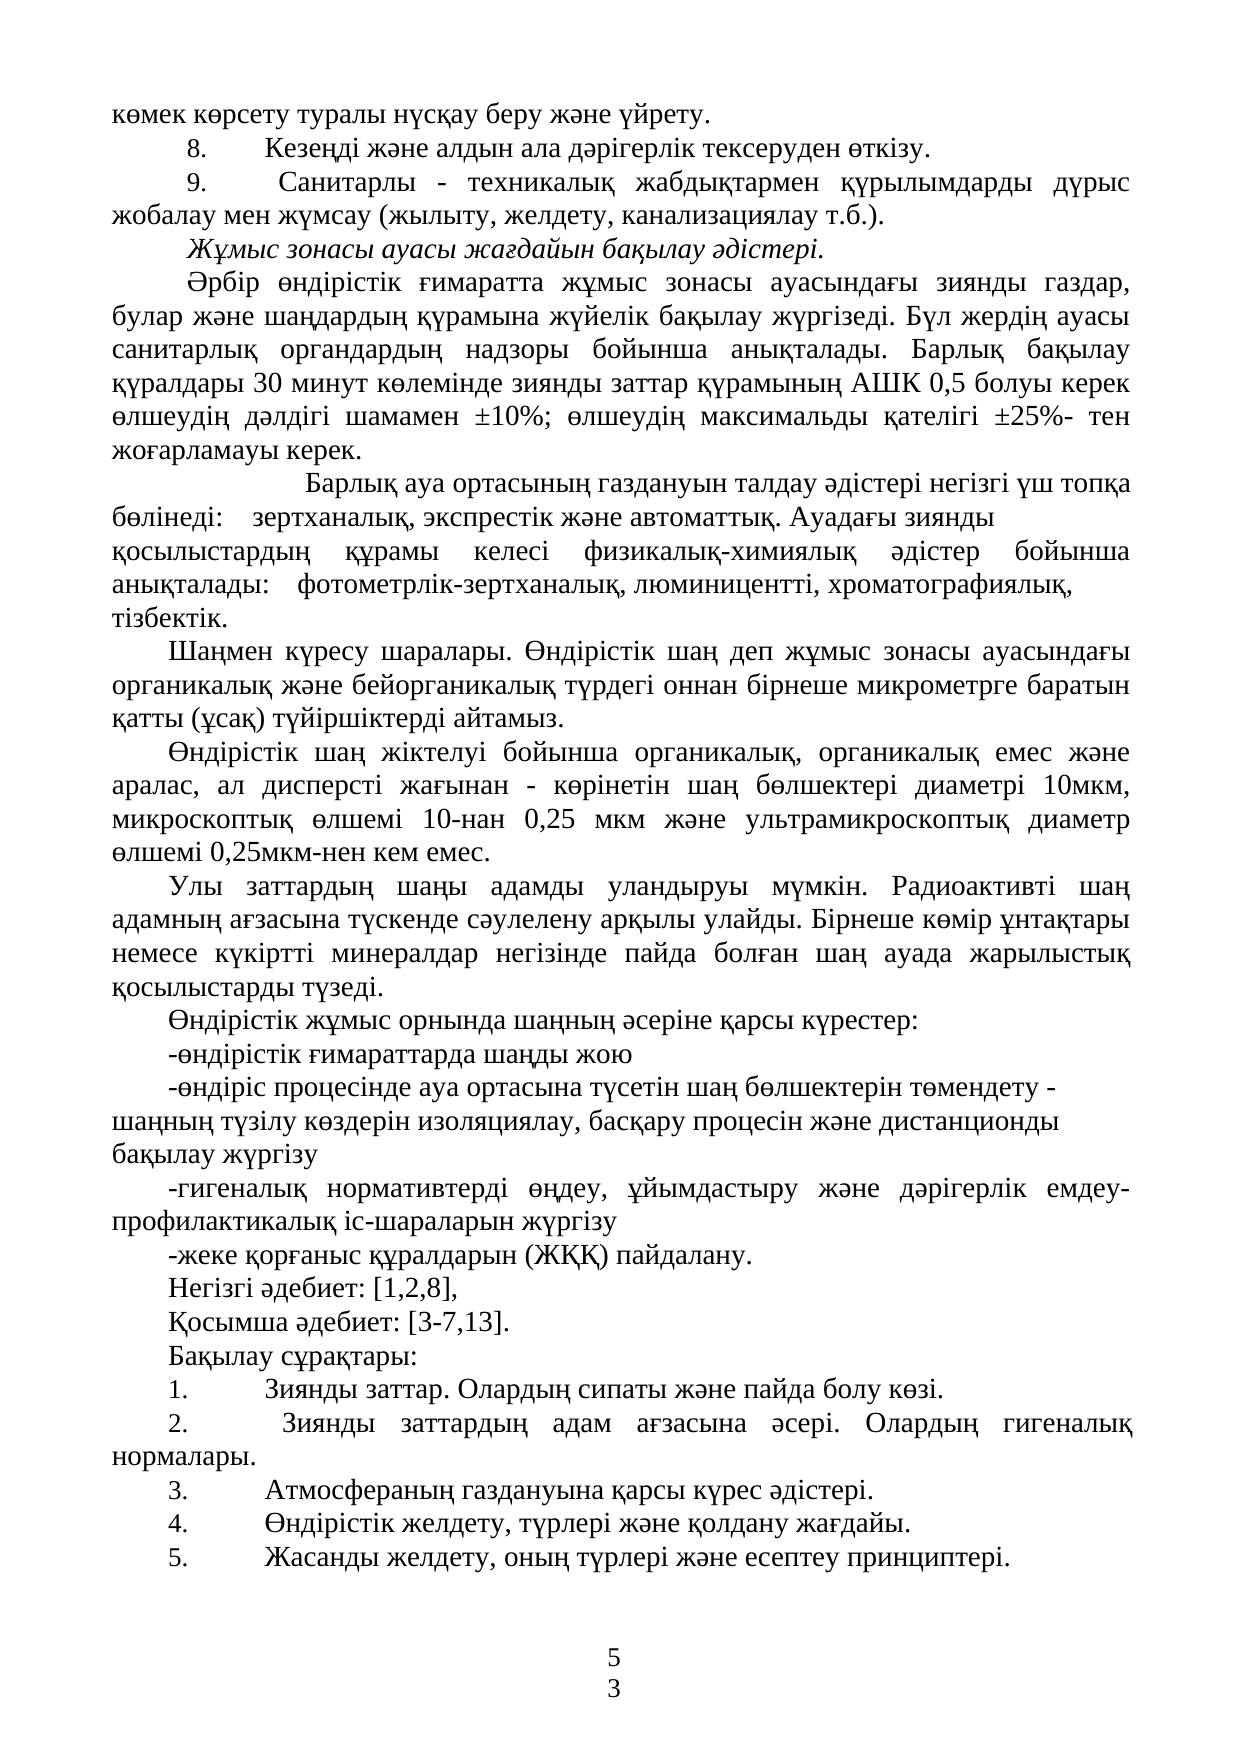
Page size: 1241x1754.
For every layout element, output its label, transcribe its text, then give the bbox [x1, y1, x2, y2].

list Атмосфераның газдануына қарсы күрес әдістері. [112, 1472, 1133, 1506]
text қосылыстардың құрамы келесі физикалық-химиялық әдістер бойынша анықталады: фотометрлік-зертханалық, люминицентті, хроматографиялық, [112, 533, 1131, 600]
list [112, 97, 1131, 131]
text Жұмыс зонасы ауасы жағдайын бақылау әдістері. [112, 231, 1133, 265]
text -өндіріс процесінде ауа ортасына түсетін шаң бөлшектерін төмендету -шаңның түзілу көздерін изоляциялау, басқару процесін және дистанционды бақылау жүргізу [112, 1070, 1131, 1170]
list Жасанды желдету, оның түрлері және есептеу принциптері. [112, 1539, 1133, 1573]
text -жеке қорғаныс құралдарын (ЖҚҚ) пайдалану. [112, 1237, 1133, 1271]
text Шаңмен күресу шаралары. Өндірістік шаң деп жұмыс зонасы ауасындағы органикалық және бейорганикалық түрдегі оннан бірнеше микрометрге баратын қатты (ұсақ) түйіршіктерді айтамыз. [112, 634, 1131, 734]
text тізбектік. [112, 600, 1133, 634]
text Бақылау сұрақтары: [112, 1338, 1133, 1372]
list Зиянды заттардың адам ағзасына әсері. Олардың гигеналық нормалары. [112, 1405, 1133, 1472]
text Улы заттардың шаңы адамды уландыруы мүмкін. Радиоактивті шаң адамның ағзасына түскенде сәулелену арқылы улайды. Бірнеше көмір ұнтақтары немесе күкіртті минералдар негізінде пайда болған шаң ауада жарылыстық қосылыстарды түзеді. [112, 868, 1131, 1003]
text Негізгі әдебиет: [1,2,8], [112, 1271, 1133, 1304]
text Өндірістік жұмыс орнында шаңның әсеріне қарсы күрестер: [112, 1003, 1133, 1036]
text Әрбір өндірістік ғимаратта жұмыс зонасы ауасындағы зиянды газдар, булар және шаңдардың қүрамына жүйелік бақылау жүргізеді. Бүл жердің ауасы санитарлық органдардың надзоры бойынша анықталады. Барлық бақылау қүралдары 30 минут көлемінде зиянды заттар қүрамының АШК 0,5 болуы керек өлшеудің дәлдігі шамамен ±10%; өлшеудің максимальды қателігі ±25%- тен жоғарламауы керек. [112, 265, 1131, 466]
list Кезеңді және алдын ала дәрігерлік тексеруден өткізу. [112, 131, 1133, 164]
text Қосымша әдебиет: [3-7,13]. [112, 1304, 1133, 1338]
list Өндірістік желдету, түрлері және қолдану жағдайы. [112, 1506, 1133, 1539]
text бөлінеді: зертханалық, экспрестік және автоматтық. Ауадағы зиянды [112, 499, 1133, 533]
text Өндірістік шаң жіктелуі бойынша органикалық, органикалық емес және аралас, ал дисперсті жағынан - көрінетін шаң бөлшектері диаметрі 10мкм, микроскоптық өлшемі 10-нан 0,25 мкм және ультрамикроскоптық диаметр өлшемі 0,25мкм-нен кем емес. [112, 734, 1131, 868]
text -өндірістік ғимараттарда шаңды жою [112, 1036, 1133, 1070]
list Зиянды заттар. Олардың сипаты және пайда болу көзі. [112, 1372, 1133, 1405]
text -гигеналық нормативтерді өңдеу, ұйымдастыру және дәрігерлік емдеу- профилактикалық іс-шараларын жүргізу [112, 1170, 1131, 1237]
list Санитарлы - техникалық жабдықтармен қүрылымдарды дүрыс жобалау мен жүмсау (жылыту, желдету, канализациялау т.б.). [112, 164, 1131, 231]
text Барлық ауа ортасының газдануын талдау әдістері негізгі үш топқа [109, 466, 1131, 499]
